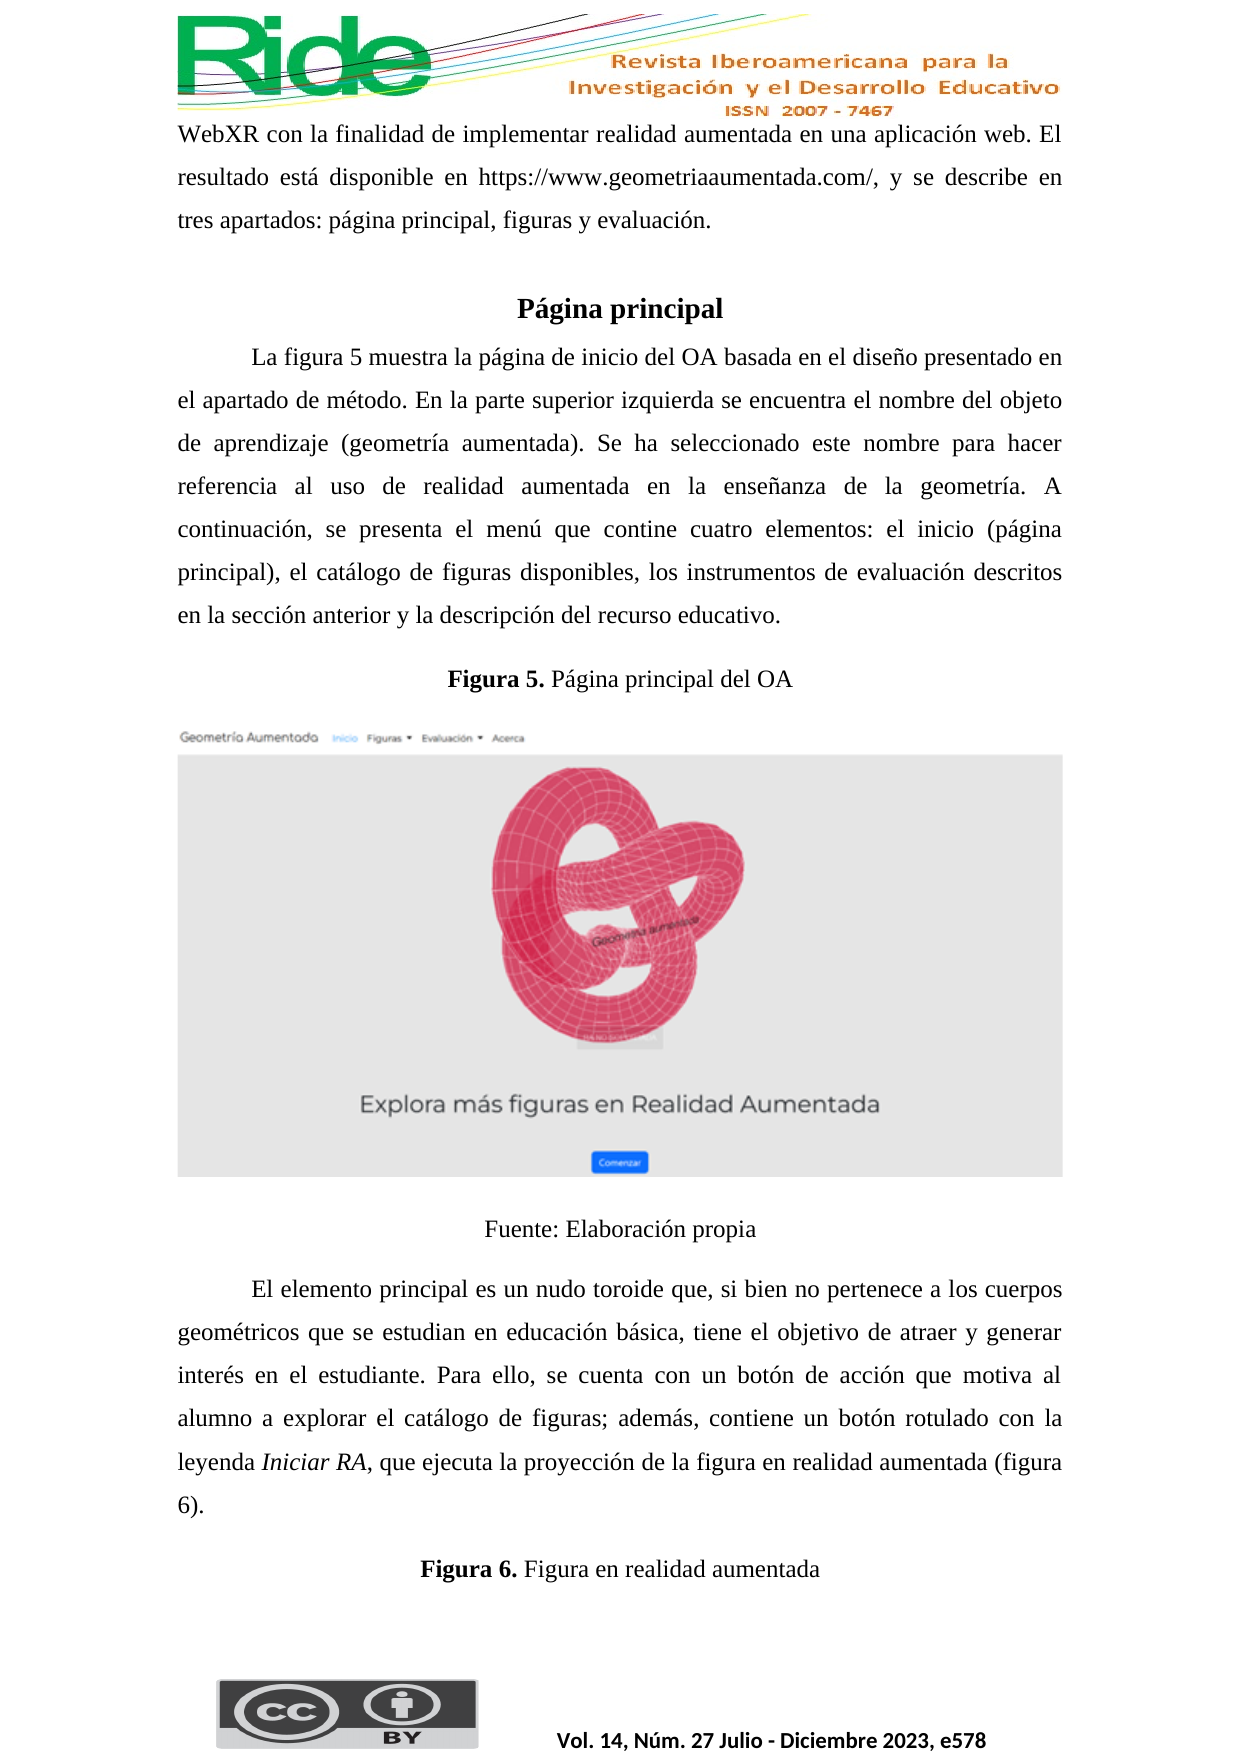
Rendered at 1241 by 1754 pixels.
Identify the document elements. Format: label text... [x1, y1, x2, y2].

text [177, 119, 1063, 234]
text La figura 5 muestra la página de inicio del OA basada en el diseño presentado en el apartado de método. En la parte superior izquierda se encuentra el nombre del objeto de aprendizaje (geometría aumentada). Se ha seleccionado este nombre para hacer referencia al uso de realidad aumentada en la enseñanza de la geometría. A continuación, se presenta el menú que contine cuatro elementos: el inicio (página principal), el catálogo de figuras disponibles, los instrumentos de evaluación descritos en la sección anterior y la descripción del recurso educativo. [177, 342, 1063, 629]
text El elemento principal es un nudo toroide que, si bien no pertenece a los cuerpos geométricos que se estudian en educación básica, tiene el objetivo de atraer y generar interés en el estudiante. Para ello, se cuenta con un botón de acción que motiva al alumno a explorar el catálogo de figuras; además, contiene un botón rotulado con la leyenda Iniciar RA, que ejecuta la proyección de la figura en realidad aumentada (figura 6). [177, 1274, 1063, 1518]
text Página principal [177, 291, 1063, 325]
text Figura 6. Figura en realidad aumentada [177, 1554, 1063, 1582]
picture [177, 14, 1063, 119]
picture [216, 1679, 479, 1749]
text Fuente: Elaboración propia [177, 1214, 1063, 1243]
text Figura 5. Página principal del OA [177, 664, 1063, 693]
picture [177, 724, 1063, 1177]
